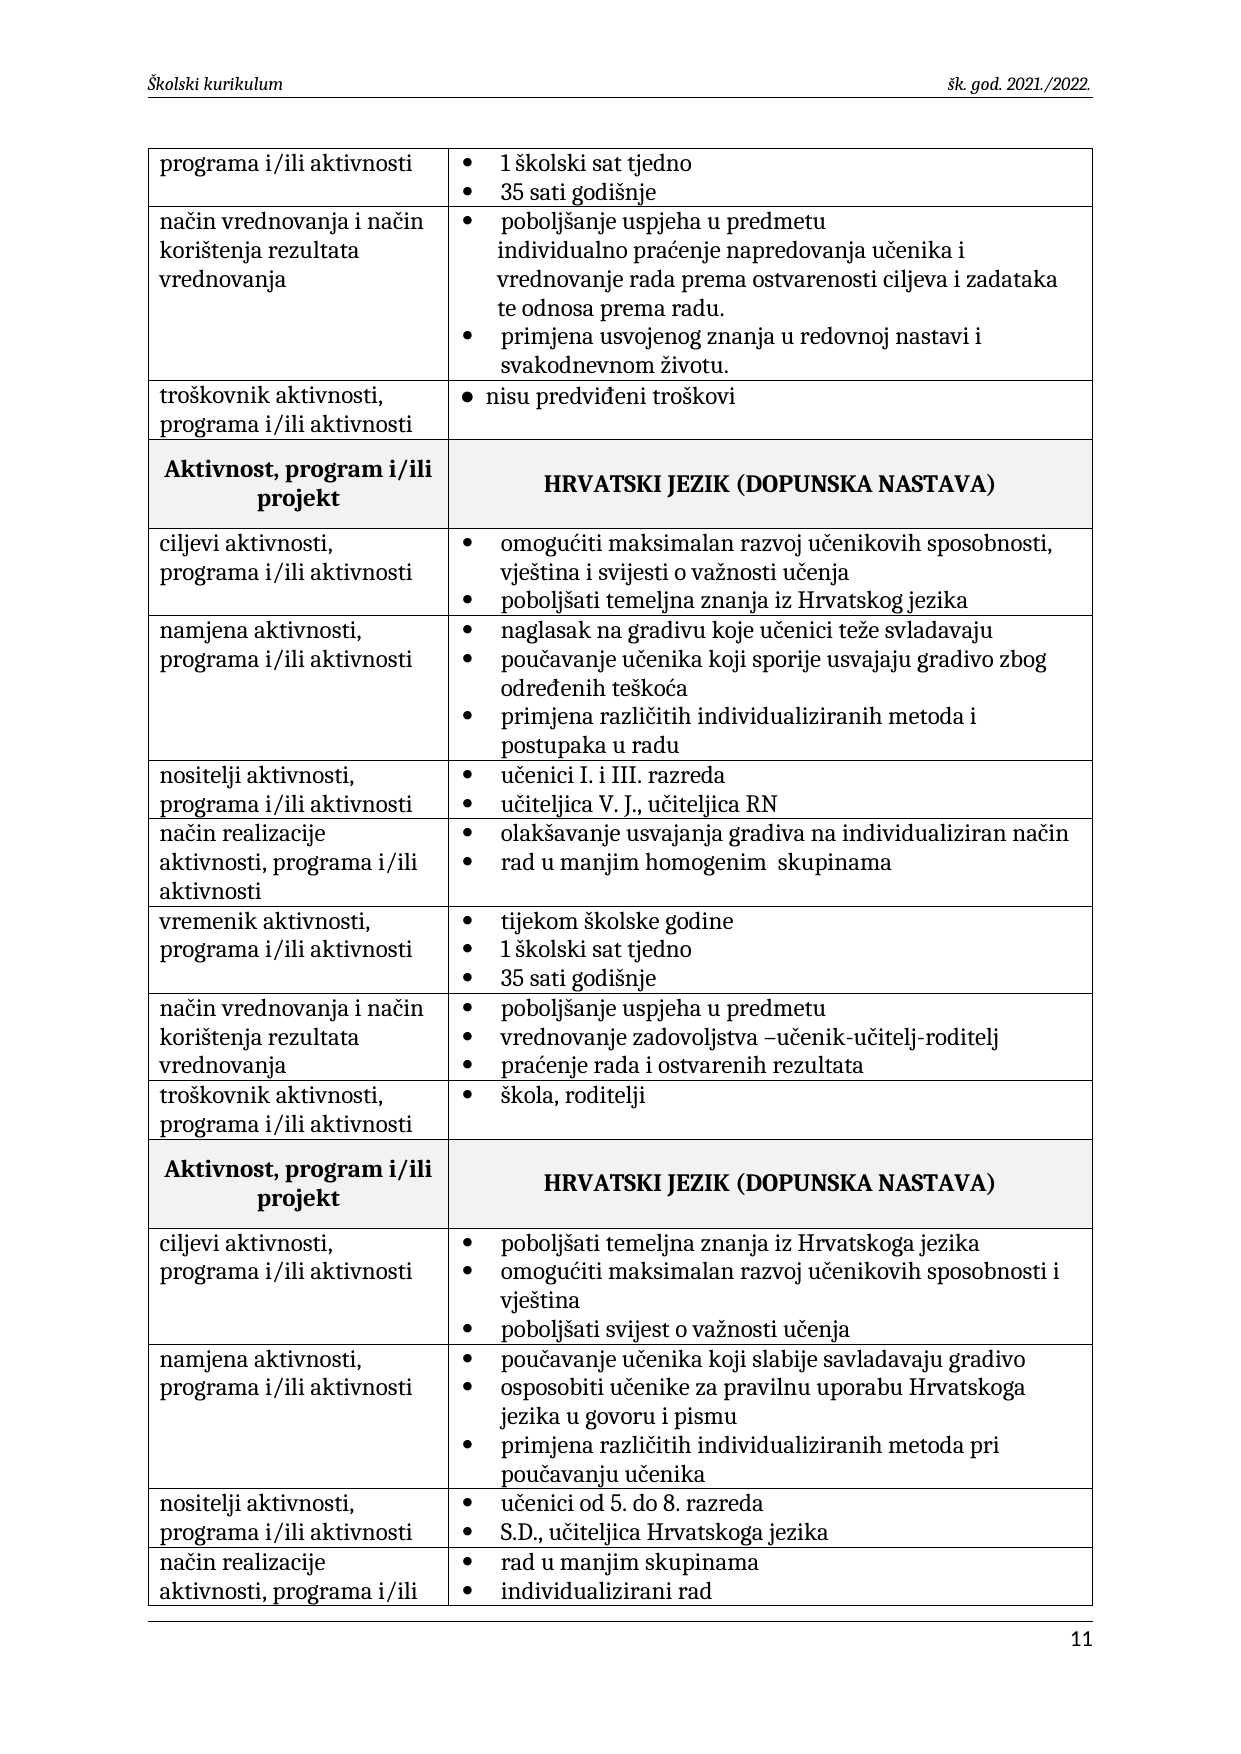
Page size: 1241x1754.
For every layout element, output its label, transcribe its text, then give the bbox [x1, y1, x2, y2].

table_cell HRVATSKI JEZIK (DOPUNSKA NASTAVA) [449, 1140, 1092, 1227]
table_cell ciljevi aktivnosti, programa i/ili aktivnosti [149, 529, 448, 615]
table_cell način vrednovanja i način korištenja rezultata vrednovanja [149, 207, 448, 380]
table_cell način vrednovanja i način korištenja rezultata vrednovanja [149, 994, 448, 1080]
table_cell škola, roditelji [449, 1081, 1092, 1139]
table_cell nositelji aktivnosti, programa i/ili aktivnosti [149, 1489, 448, 1547]
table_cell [149, 1548, 448, 1605]
table_cell način realizacije aktivnosti, programa i/ili aktivnosti [149, 819, 448, 906]
table_cell Aktivnost, program i/ili projekt [149, 440, 448, 528]
table_cell namjena aktivnosti, programa i/ili aktivnosti [149, 1345, 448, 1488]
table_cell Aktivnost, program i/ili projekt [149, 1140, 448, 1227]
table_cell vremenik aktivnosti, programa i/ili aktivnosti [149, 907, 448, 993]
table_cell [449, 149, 1092, 206]
table_cell poučavanje učenika koji slabije savladavaju gradivo osposobiti učenike za pravilnu uporabu Hrvatskoga jezika u govoru i pismu primjena različitih individualiziranih metoda pri poučavanju učenika [449, 1345, 1092, 1488]
table_cell troškovnik aktivnosti, programa i/ili aktivnosti [149, 1081, 448, 1139]
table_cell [149, 149, 448, 206]
table_cell ● nisu predviđeni troškovi [449, 381, 1092, 439]
table_cell poboljšanje uspjeha u predmetu vrednovanje zadovoljstva –učenik-učitelj-roditelj praćenje rada i ostvarenih rezultata [449, 994, 1092, 1080]
table_cell učenici I. i III. razreda učiteljica V. J., učiteljica RN [449, 761, 1092, 818]
table_cell nositelji aktivnosti, programa i/ili aktivnosti [149, 761, 448, 818]
table_cell poboljšati temeljna znanja iz Hrvatskoga jezika omogućiti maksimalan razvoj učenikovih sposobnosti i vještina poboljšati svijest o važnosti učenja [449, 1229, 1092, 1343]
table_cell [449, 1548, 1092, 1605]
table_cell troškovnik aktivnosti, programa i/ili aktivnosti [149, 381, 448, 439]
table_cell namjena aktivnosti, programa i/ili aktivnosti [149, 616, 448, 760]
table_cell tijekom školske godine 1 školski sat tjedno 35 sati godišnje [449, 907, 1092, 993]
table_cell naglasak na gradivu koje učenici teže svladavaju poučavanje učenika koji sporije usvajaju gradivo zbog određenih teškoća primjena različitih individualiziranih metoda i postupaka u radu [449, 616, 1092, 760]
table_cell poboljšanje uspjeha u predmetu individualno praćenje napredovanja učenika i vrednovanje rada prema ostvarenosti ciljeva i zadataka te odnosa prema radu. primjena usvojenog znanja u redovnoj nastavi i svakodnevnom životu. [449, 207, 1092, 380]
table_cell ciljevi aktivnosti, programa i/ili aktivnosti [149, 1229, 448, 1343]
table_cell olakšavanje usvajanja gradiva na individualiziran način rad u manjim homogenim skupinama [449, 819, 1092, 906]
table_cell učenici od 5. do 8. razreda S.D., učiteljica Hrvatskoga jezika [449, 1489, 1092, 1547]
table_cell omogućiti maksimalan razvoj učenikovih sposobnosti, vještina i svijesti o važnosti učenja poboljšati temeljna znanja iz Hrvatskog jezika [449, 529, 1092, 615]
table_cell HRVATSKI JEZIK (DOPUNSKA NASTAVA) [449, 440, 1092, 528]
